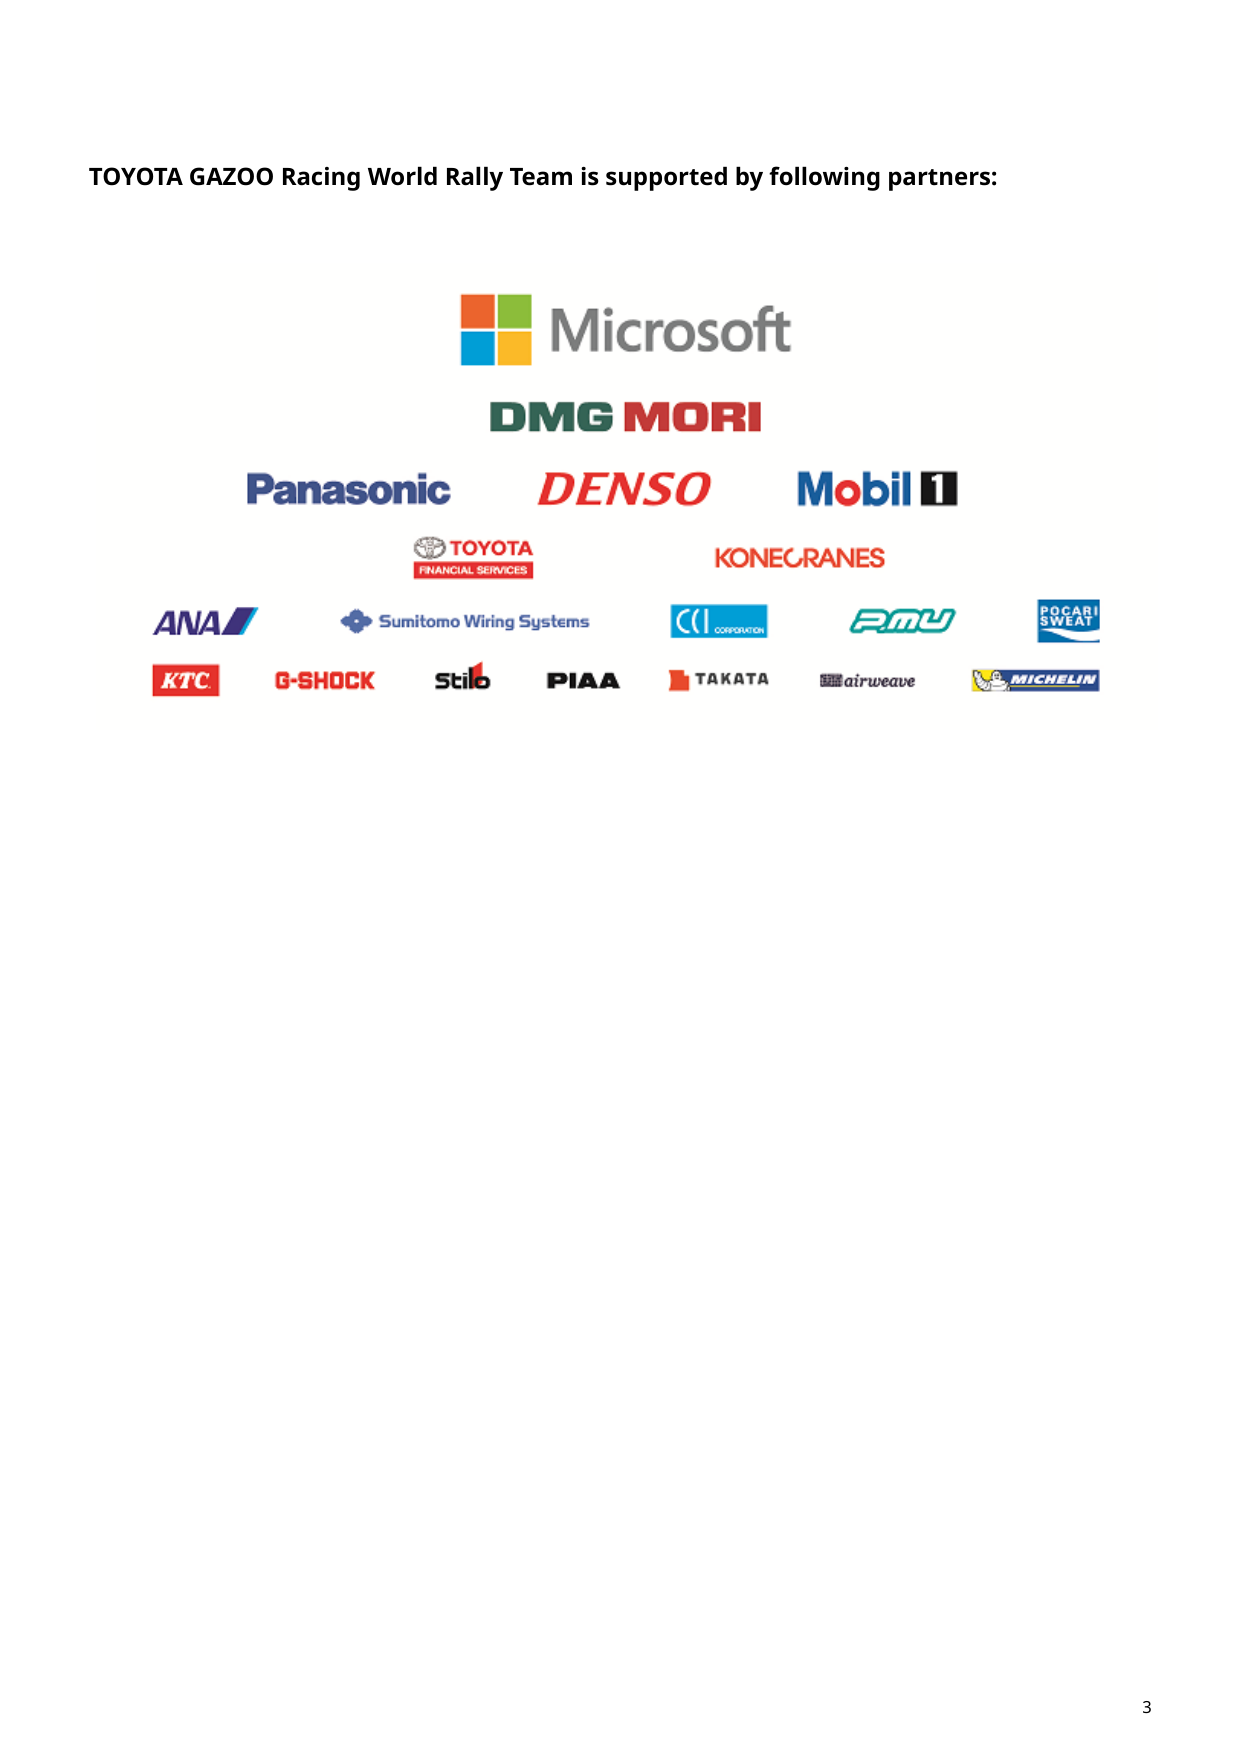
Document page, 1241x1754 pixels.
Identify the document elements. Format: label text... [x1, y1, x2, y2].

text TOYOTA GAZOO Racing World Rally Team is supported by following partners: [89, 161, 1152, 192]
picture [95, 263, 1158, 730]
